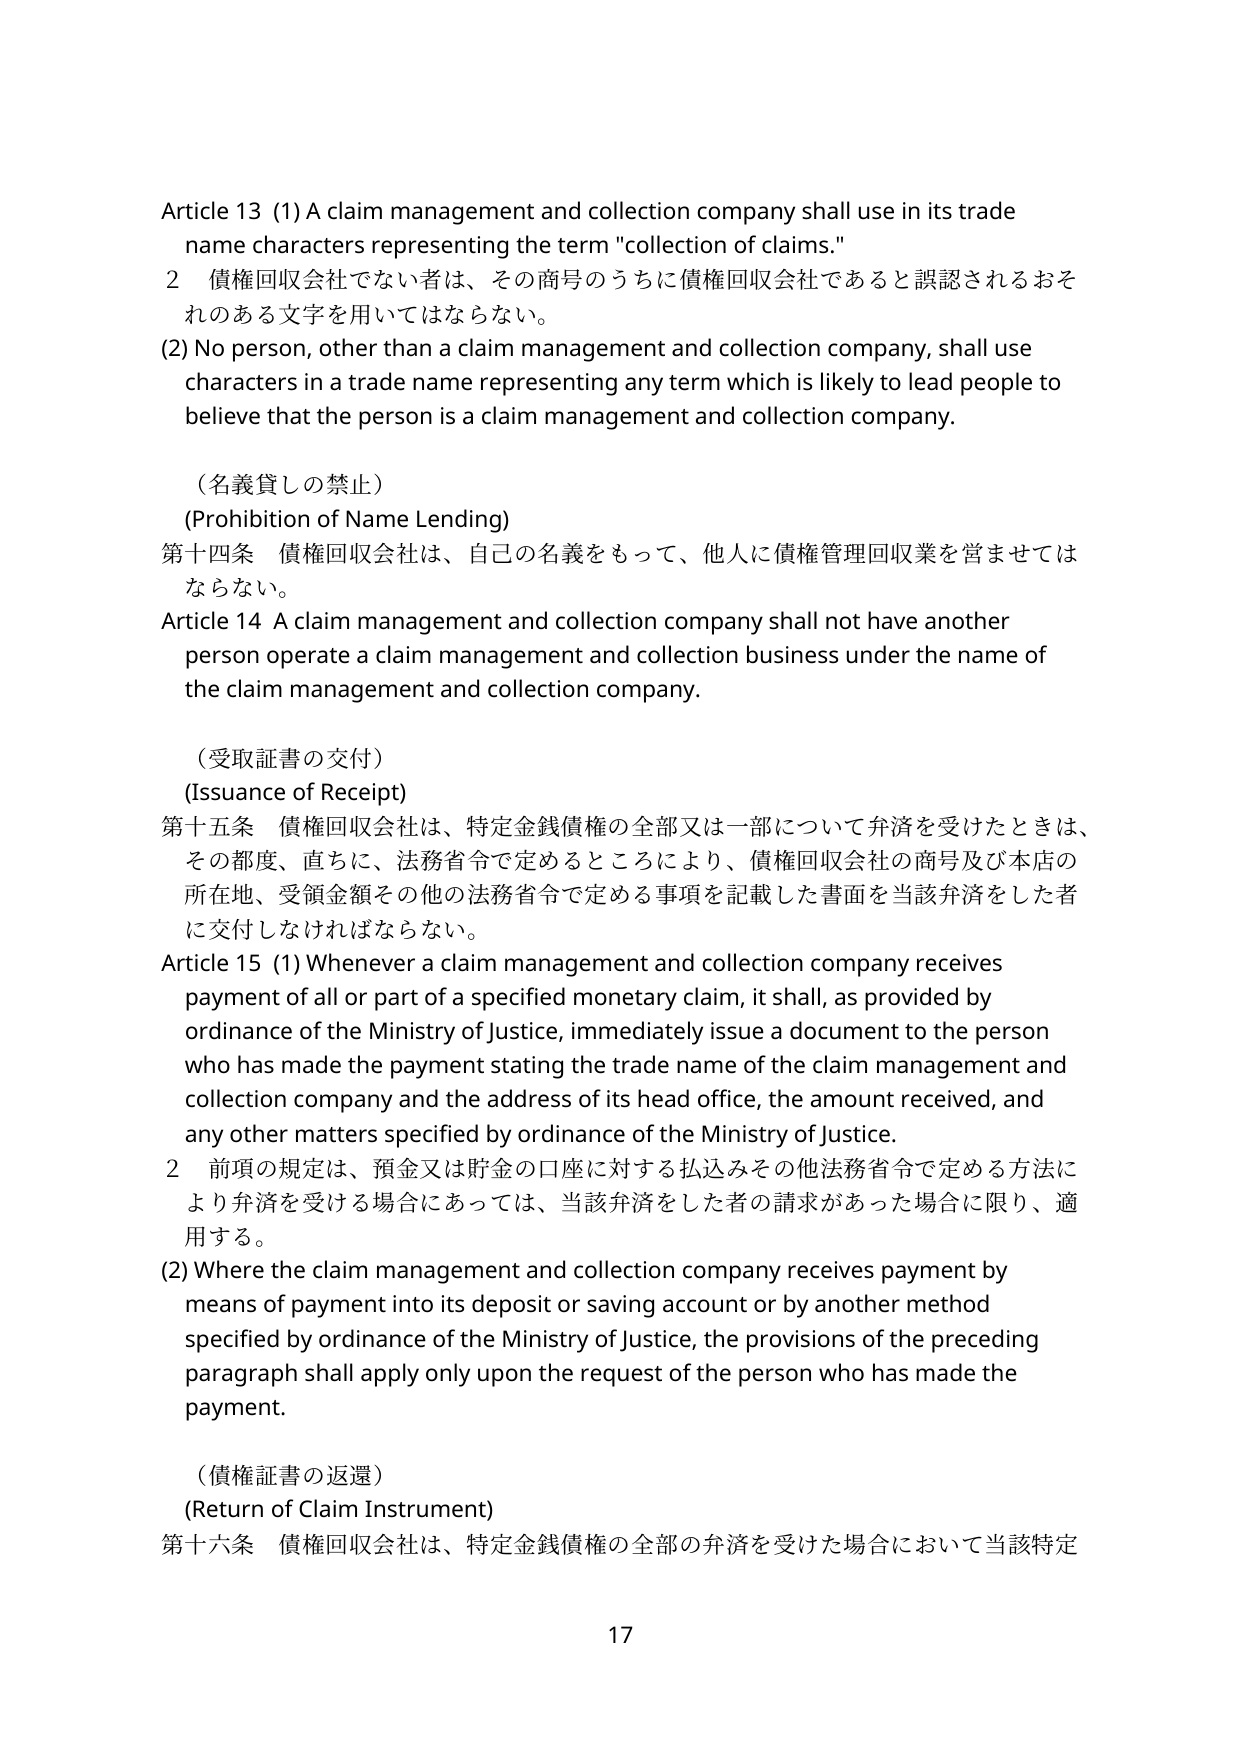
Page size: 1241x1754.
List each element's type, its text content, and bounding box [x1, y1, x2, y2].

text （受取証書の交付） [184, 740, 1079, 774]
text ２ 前項の規定は、預金又は貯金の口座に対する払込みその他法務省令で定める方法により弁済を受ける場合にあっては、当該弁済をした者の請求があった場合に限り、適用する。 [161, 1150, 1079, 1253]
text (2) No person, other than a claim management and collection company, shall use characters in a trade name representing any term which is likely to lead people to believe that the person is a claim management and collection company. [161, 330, 1079, 433]
text 第十四条 債権回収会社は、自己の名義をもって、他人に債権管理回収業を営ませてはならない。 [161, 535, 1079, 604]
text Article 14 A claim management and collection company shall not have another person operate a claim management and collection business under the name of the claim management and collection company. [161, 604, 1079, 706]
text Article 13 (1) A claim management and collection company shall use in its trade name characters representing the term "collection of claims." [161, 194, 1079, 262]
text （債権証書の返還） [184, 1458, 1079, 1492]
text 第十五条 債権回収会社は、特定金銭債権の全部又は一部について弁済を受けたときは、その都度、直ちに、法務省令で定めるところにより、債権回収会社の商号及び本店の所在地、受領金額その他の法務省令で定める事項を記載した書面を当該弁済をした者に交付しなければならない。 [161, 809, 1079, 945]
text (Prohibition of Name Lending) [184, 501, 1079, 535]
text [161, 1526, 1079, 1560]
text （名義貸しの禁止） [184, 467, 1079, 501]
text ２ 債権回収会社でない者は、その商号のうちに債権回収会社であると誤認されるおそれのある文字を用いてはならない。 [161, 262, 1079, 330]
text Article 15 (1) Whenever a claim management and collection company receives payment of all or part of a specified monetary claim, it shall, as provided by ordinance of the Ministry of Justice, immediately issue a document to the person who has made the payment stating the trade name of the claim management and collection company and the address of its head office, the amount received, and any other matters specified by ordinance of the Ministry of Justice. [161, 945, 1079, 1150]
text (Issuance of Receipt) [184, 774, 1079, 809]
text (2) Where the claim management and collection company receives payment by means of payment into its deposit or saving account or by another method specified by ordinance of the Ministry of Justice, the provisions of the preceding paragraph shall apply only upon the request of the person who has made the payment. [161, 1253, 1079, 1424]
text (Return of Claim Instrument) [184, 1492, 1079, 1526]
